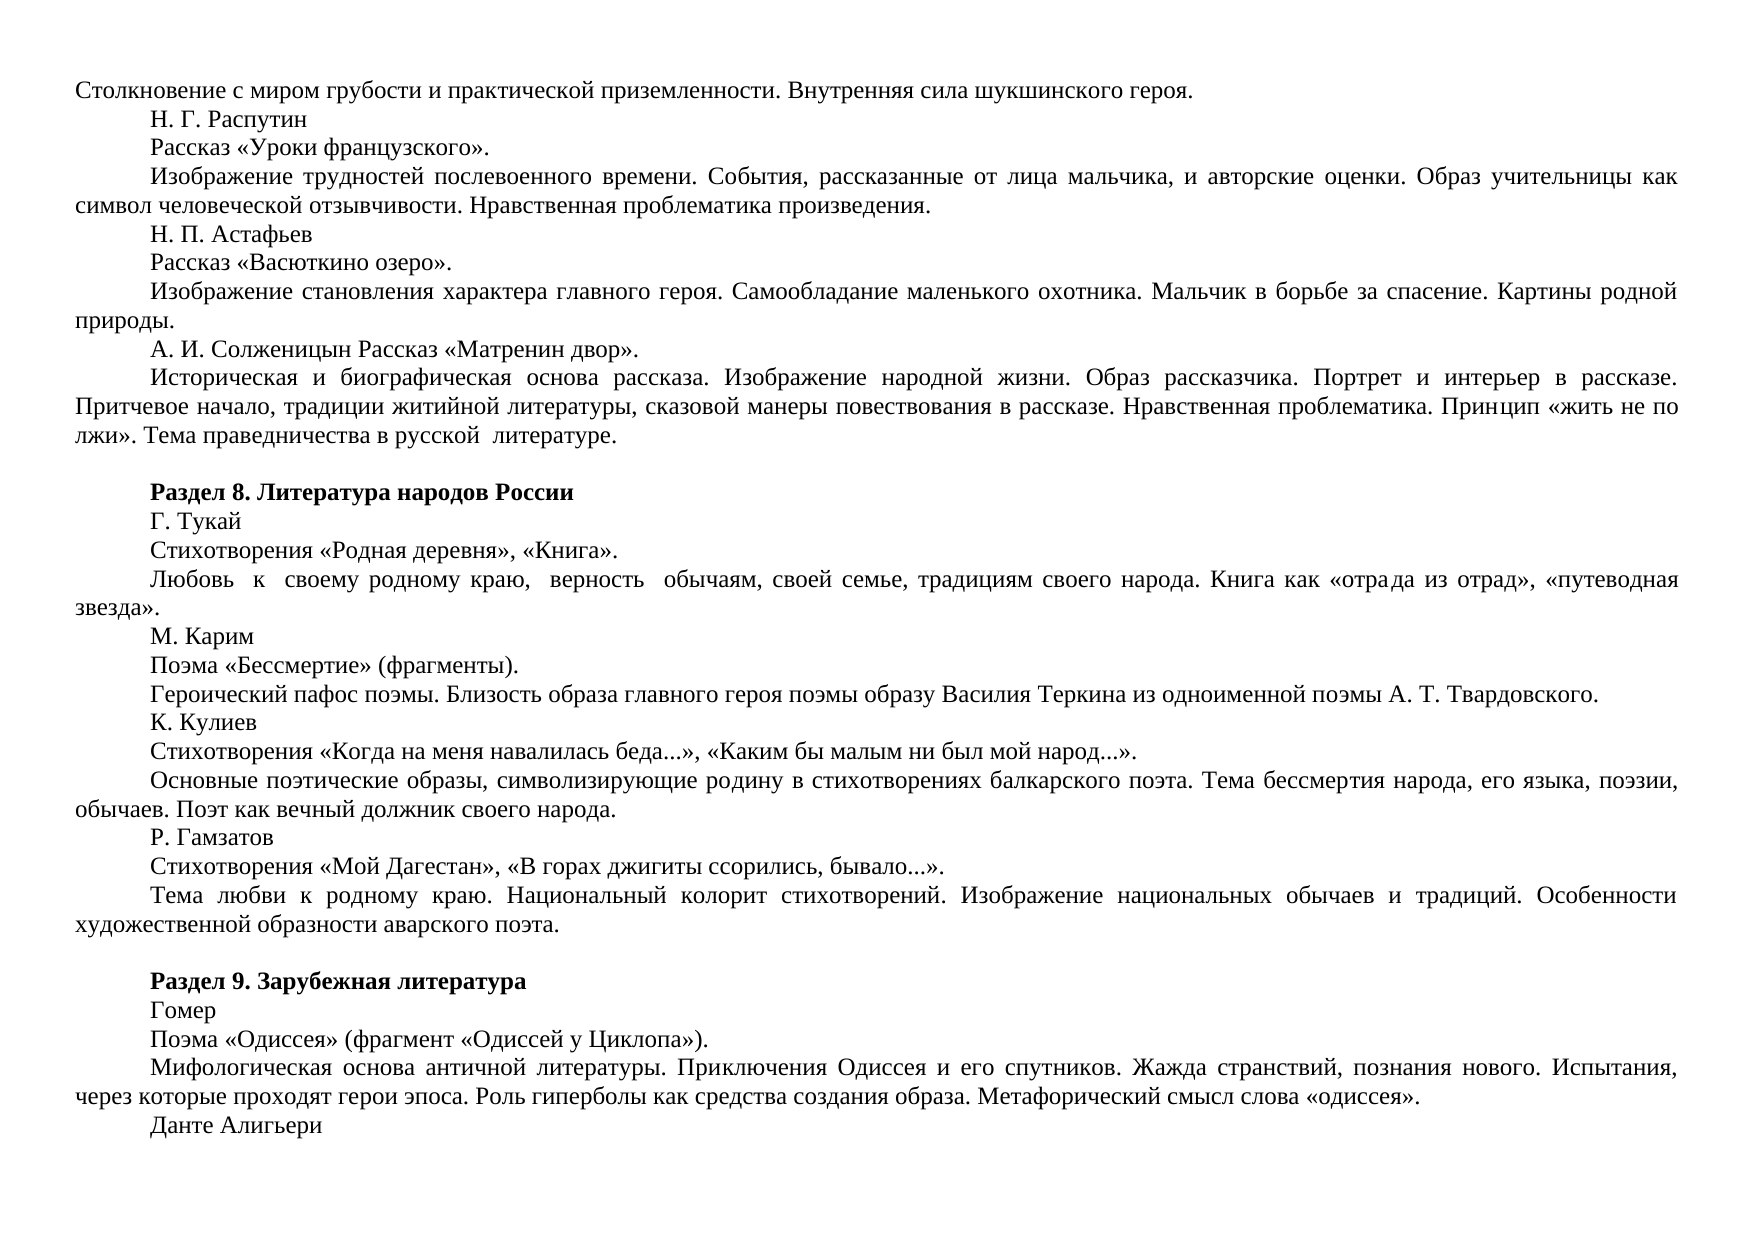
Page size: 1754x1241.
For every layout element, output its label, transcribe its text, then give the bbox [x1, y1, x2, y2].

text Любовь к своему родному краю, верность обычаям, своей семье, традициям своего народа. Книга как «отрада из отрад», «путеводная звезда». [75, 564, 1679, 621]
subtitle Раздел 8. Литература народов России [75, 477, 1679, 506]
text Н. П. Астафьев [75, 219, 1679, 247]
text Г. Тукай [75, 506, 1679, 535]
text Поэма «Одиссея» (фрагмент «Одиссей у Циклопа»). [75, 1024, 1679, 1052]
subtitle Раздел 9. Зарубежная литература [75, 966, 1679, 995]
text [75, 75, 1679, 104]
text Тема любви к родному краю. Национальный колорит стихотворений. Изображение национальных обычаев и традиций. Особенности художественной образности аварского поэта. [75, 880, 1679, 937]
text Героический пафос поэмы. Близость образа главного героя поэмы образу Василия Теркина из одноименной поэмы А. Т. Твардовского. [75, 679, 1679, 707]
text Стихотворения «Когда на меня навалилась беда...», «Каким бы малым ни был мой народ...». [75, 736, 1679, 765]
text Мифологическая основа античной литературы. Приключения Одиссея и его спутников. Жажда странствий, познания нового. Испытания, через которые проходят герои эпоса. Роль гиперболы как средства создания образа. Метафорический смысл слова «одиссея». [75, 1052, 1679, 1110]
text Рассказ «Уроки французского». [75, 132, 1679, 161]
text А. И. Солженицын Рассказ «Матренин двор». [75, 334, 1679, 362]
text Изображение становления характера главного героя. Самообладание маленького охотника. Мальчик в борьбе за спасение. Картины родной природы. [75, 276, 1679, 334]
text М. Карим [75, 621, 1679, 650]
text Н. Г. Распутин [75, 104, 1679, 132]
text К. Кулиев [75, 707, 1679, 736]
text Изображение трудностей послевоенного времени. События, рассказанные от лица мальчика, и авторские оценки. Образ учительницы как символ человеческой отзывчивости. Нравственная проблематика произведения. [75, 161, 1679, 219]
text Р. Гамзатов [75, 822, 1679, 851]
text Историческая и биографическая основа рассказа. Изображение народной жизни. Образ рассказчика. Портрет и интерьер в рассказе. Притчевое начало, традиции житийной литературы, сказовой манеры повествования в рассказе. Нравственная проблематика. Принцип «жить не по лжи». Тема праведничества в русской литературе. [75, 362, 1679, 449]
text Гомер [75, 995, 1679, 1024]
text Поэма «Бессмертие» (фрагменты). [75, 650, 1679, 679]
text Стихотворения «Мой Дагестан», «В горах джигиты ссорились, бывало...». [75, 851, 1679, 880]
text Рассказ «Васюткино озеро». [75, 247, 1679, 276]
text Стихотворения «Родная деревня», «Книга». [75, 535, 1679, 564]
text Основные поэтические образы, символизирующие родину в стихотворениях балкарского поэта. Тема бессмертия народа, его языка, поэзии, обычаев. Поэт как вечный должник своего народа. [75, 765, 1679, 822]
text Данте Алигьери [75, 1110, 1679, 1139]
